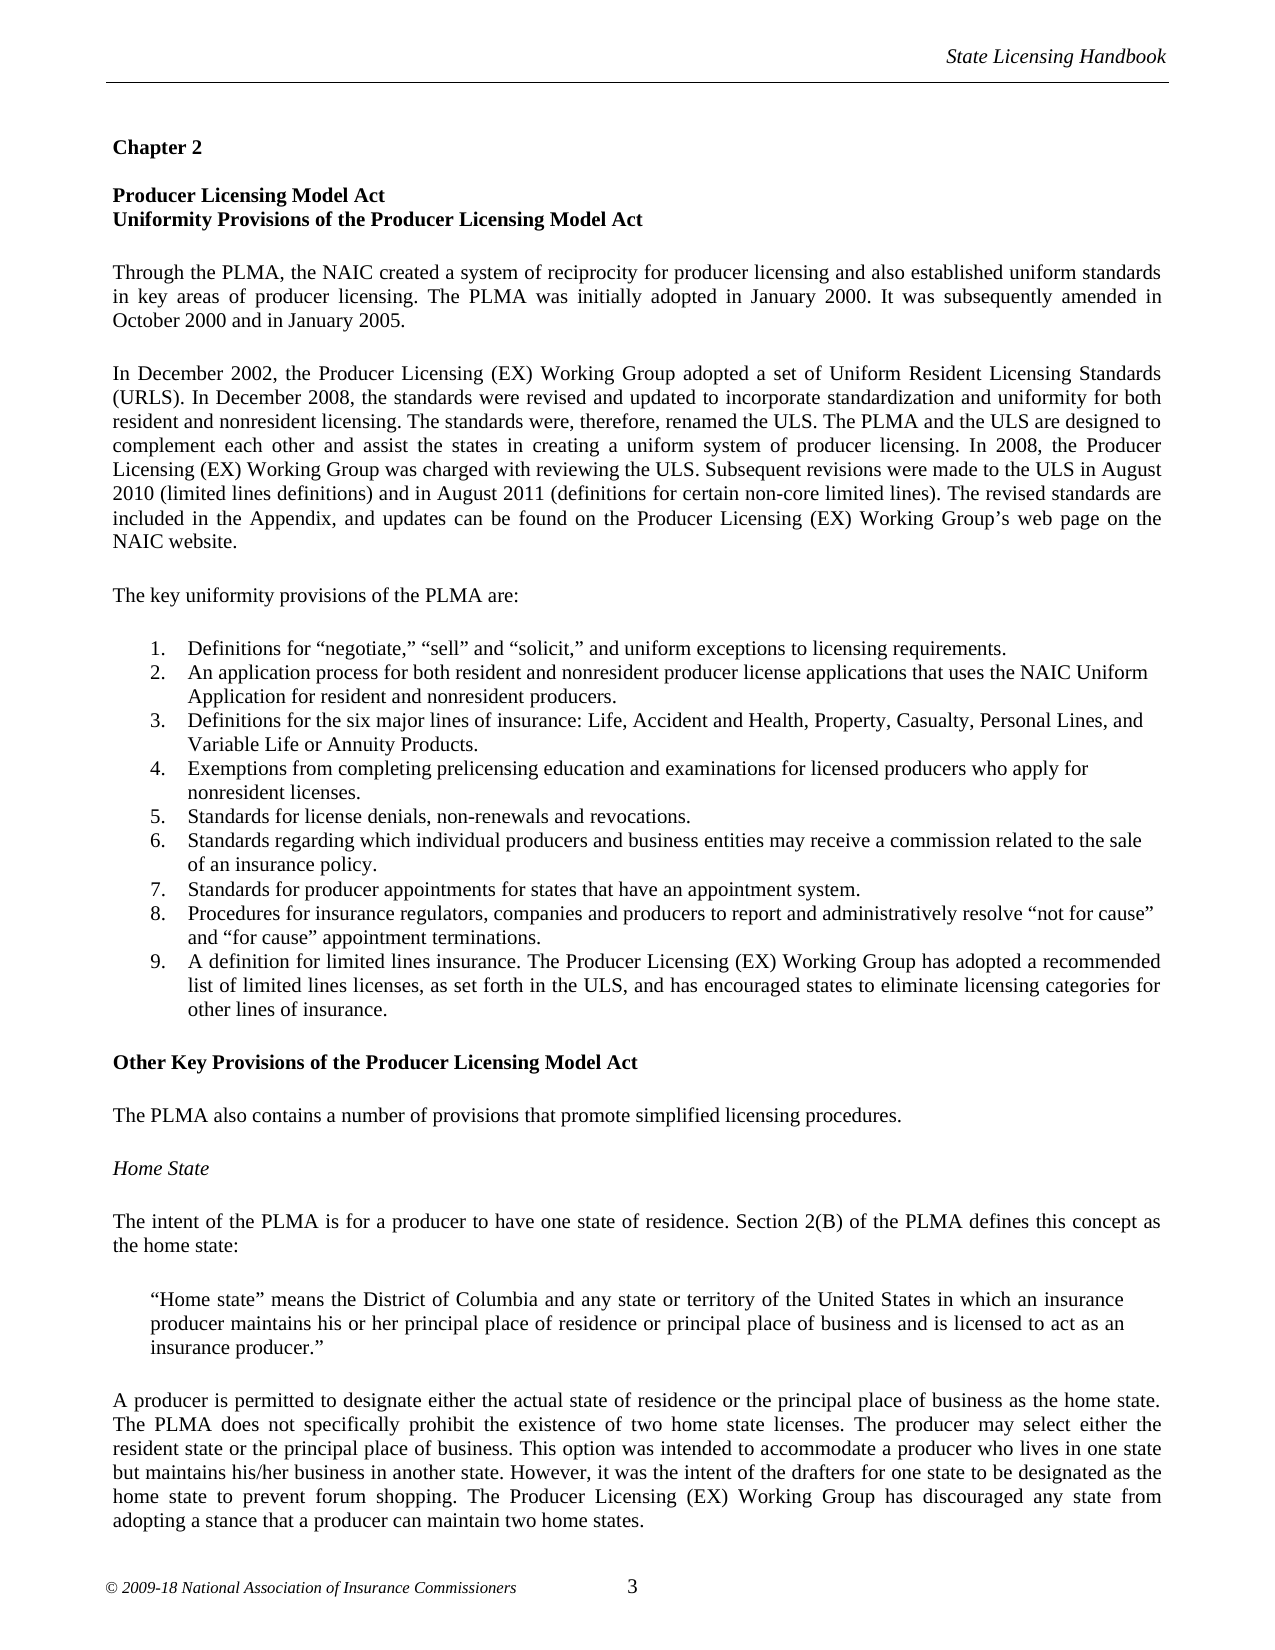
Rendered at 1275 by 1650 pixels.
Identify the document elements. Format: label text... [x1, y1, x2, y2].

list Definitions for the six major lines of insurance: Life, Accident and Health, Property, Casualty, Personal Lines, and Variable Life or Annuity Products. [150, 708, 1163, 756]
list A definition for limited lines insurance. The Producer Licensing (EX) Working Group has adopted a recommended list of limited lines licenses, as set forth in the ULS, and has encouraged states to eliminate licensing categories for other lines of insurance. [150, 949, 1163, 1021]
list Standards for producer appointments for states that have an appointment system. [150, 876, 1181, 901]
text Home State [113, 1156, 1181, 1180]
text A producer is permitted to designate either the actual state of residence or the principal place of business as the home state. The PLMA does not specifically prohibit the existence of two home state licenses. The producer may select either the resident state or the principal place of business. This option was intended to accommodate a producer who lives in one state but maintains his/her business in another state. However, it was the intent of the drafters for one state to be designated as the home state to prevent forum shopping. The Producer Licensing (EX) Working Group has discouraged any state from adopting a stance that a producer can maintain two home states. [112, 1388, 1163, 1532]
subtitle Chapter 2 [112, 135, 1181, 159]
text Producer Licensing Model Act [112, 183, 1181, 207]
list Exemptions from completing prelicensing education and examinations for licensed producers who apply for nonresident licenses. [150, 756, 1163, 804]
text The PLMA also contains a number of provisions that promote simplified licensing procedures. [113, 1103, 1181, 1127]
text “Home state” means the District of Columbia and any state or territory of the United States in which an insurance producer maintains his or her principal place of residence or principal place of business and is licensed to act as an insurance producer.” [150, 1287, 1126, 1359]
list Standards for license denials, non-renewals and revocations. [150, 804, 1181, 828]
text The intent of the PLMA is for a producer to have one state of residence. Section 2(B) of the PLMA defines this concept as the home state: [113, 1209, 1163, 1257]
list Definitions for “negotiate,” “sell” and “solicit,” and uniform exceptions to licensing requirements. [150, 636, 1181, 660]
text In December 2002, the Producer Licensing (EX) Working Group adopted a set of Uniform Resident Licensing Standards (URLS). In December 2008, the standards were revised and updated to incorporate standardization and uniformity for both resident and nonresident licensing. The standards were, therefore, renamed the ULS. The PLMA and the ULS are designed to complement each other and assist the states in creating a uniform system of producer licensing. In 2008, the Producer Licensing (EX) Working Group was charged with reviewing the ULS. Subsequent revisions were made to the ULS in August 2010 (limited lines definitions) and in August 2011 (definitions for certain non-core limited lines). The revised standards are included in the Appendix, and updates can be found on the Producer Licensing (EX) Working Group’s web page on the NAIC website. [112, 361, 1163, 553]
list Standards regarding which individual producers and business entities may receive a commission related to the sale of an insurance policy. [150, 828, 1163, 876]
list Procedures for insurance regulators, companies and producers to report and administratively resolve “not for cause” and “for cause” appointment terminations. [150, 901, 1163, 949]
list An application process for both resident and nonresident producer license applications that uses the NAIC Uniform Application for resident and nonresident producers. [150, 660, 1163, 708]
text Through the PLMA, the NAIC created a system of reciprocity for producer licensing and also established uniform standards in key areas of producer licensing. The PLMA was initially adopted in January 2000. It was subsequently amended in October 2000 and in January 2005. [112, 260, 1163, 332]
text Uniformity Provisions of the Producer Licensing Model Act [112, 207, 1181, 231]
subtitle Other Key Provisions of the Producer Licensing Model Act [113, 1050, 1181, 1074]
text The key uniformity provisions of the PLMA are: [112, 583, 1181, 607]
